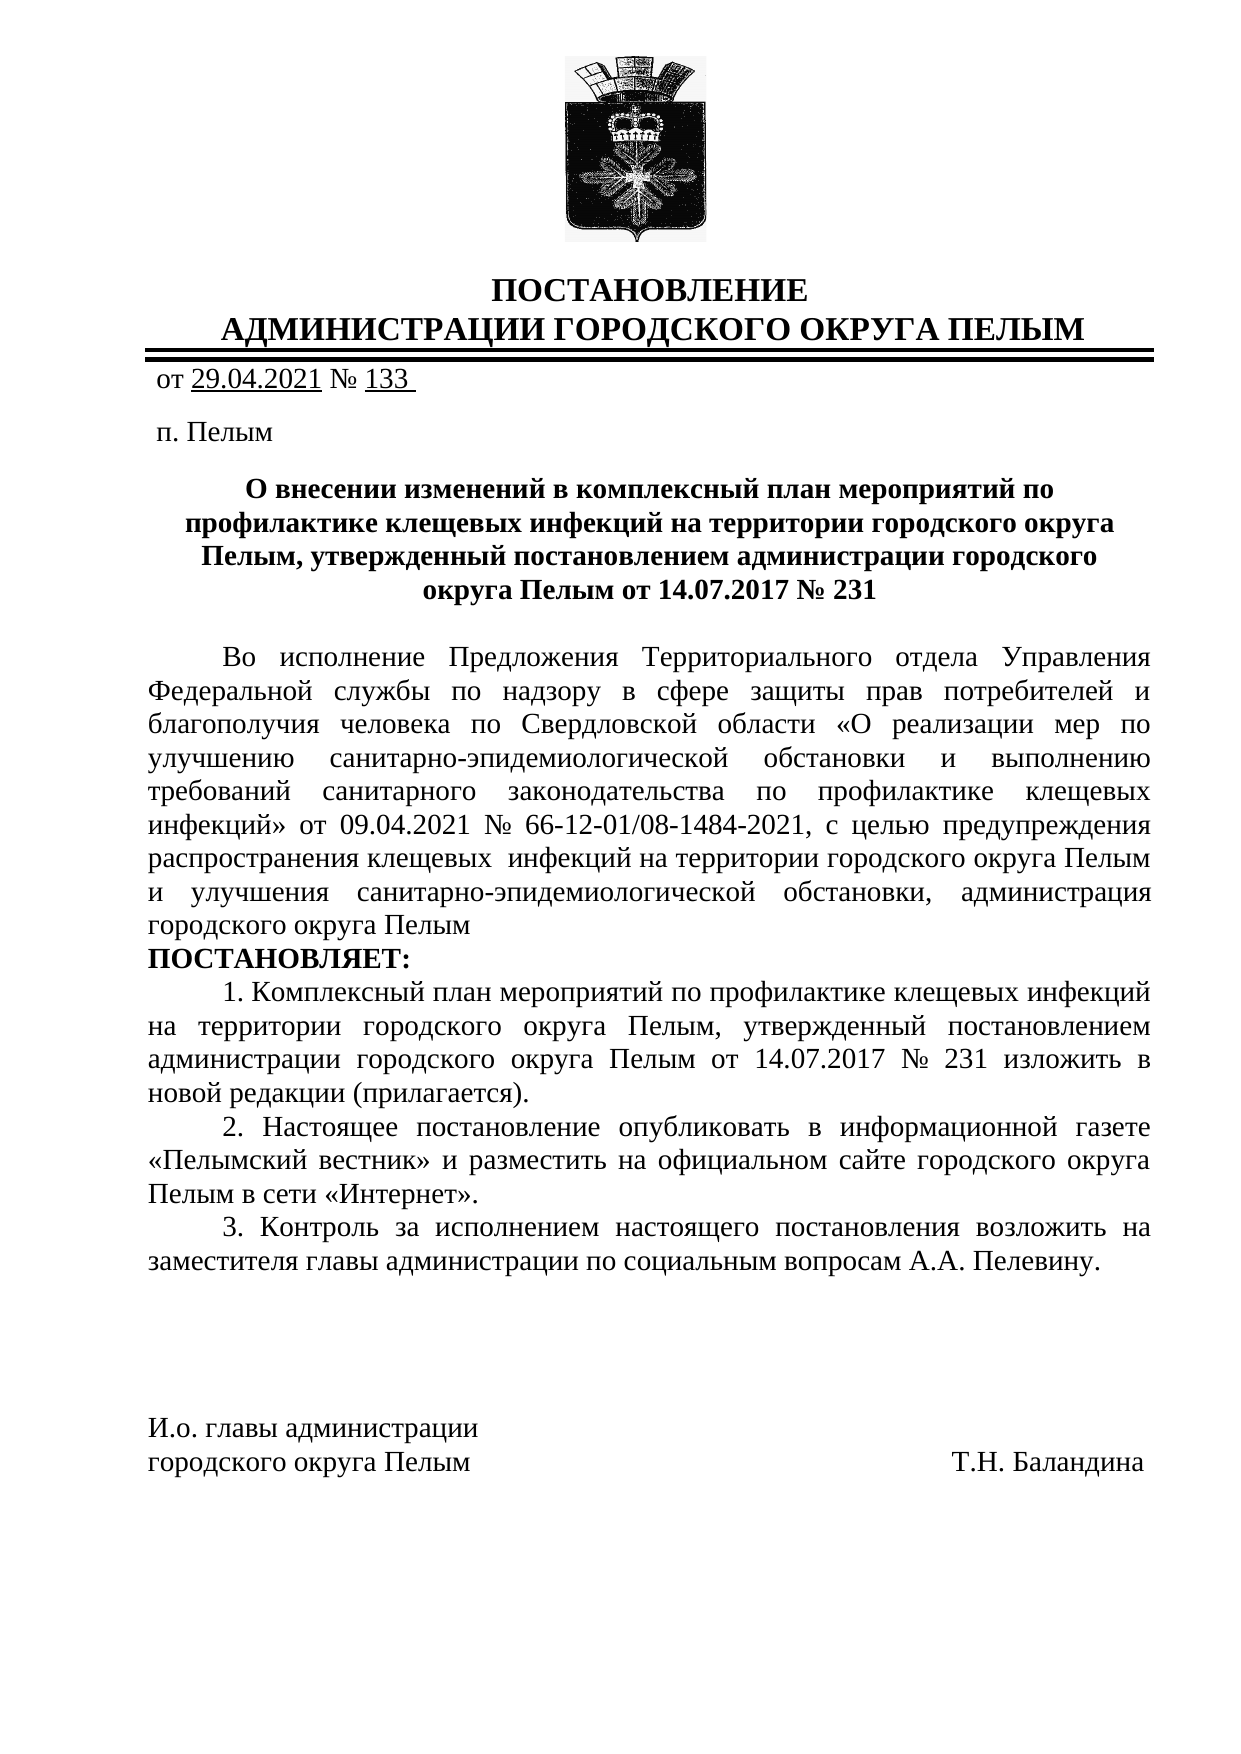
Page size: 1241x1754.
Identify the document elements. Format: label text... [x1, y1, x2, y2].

text И.о. главы администрации [148, 1411, 1152, 1444]
text 2. Настоящее постановление опубликовать в информационной газете «Пелымский вестник» и разместить на официальном сайте городского округа Пелым в сети «Интернет». [148, 1109, 1152, 1209]
list Комплексный план мероприятий по профилактике клещевых инфекций на территории городского округа Пелым, утвержденный постановлением администрации городского округа Пелым от 14.07.2017 № 231 изложить в новой редакции (прилагается). [148, 974, 1152, 1109]
picture [564, 56, 707, 242]
text АДМИНИСТРАЦИИ ГОРОДСКОГО ОКРУГА ПЕЛЫМ [148, 309, 1152, 347]
text ПОСТАНОВЛЕНИЕ [148, 271, 1152, 309]
text 3. Контроль за исполнением настоящего постановления возложить на заместителя главы администрации по социальным вопросам А.А. Пелевину. [148, 1209, 1152, 1276]
text ПОСТАНОВЛЯЕТ: [148, 941, 1152, 974]
text городского округа Пелым Т.Н. Баландина [148, 1444, 1152, 1478]
table_header от 29.04.2021 № 133 п. Пелым О внесении изменений в комплексный план мероприятий по профилактике клещевых инфекций на территории городского округа Пелым, утвержденный постановлением администрации городского округа Пелым от 14.07.2017 № 231 [145, 362, 1154, 606]
text Во исполнение Предложения Территориального отдела Управления Федеральной службы по надзору в сфере защиты прав потребителей и благополучия человека по Свердловской области «О реализации мер по улучшению санитарно-эпидемиологической обстановки и выполнению требований санитарного законодательства по профилактике клещевых инфекций» от 09.04.2021 № 66-12-01/08-1484-2021, с целью предупреждения распространения клещевых инфекций на территории городского округа Пелым и улучшения санитарно-эпидемиологической обстановки, администрация городского округа Пелым [148, 639, 1152, 941]
